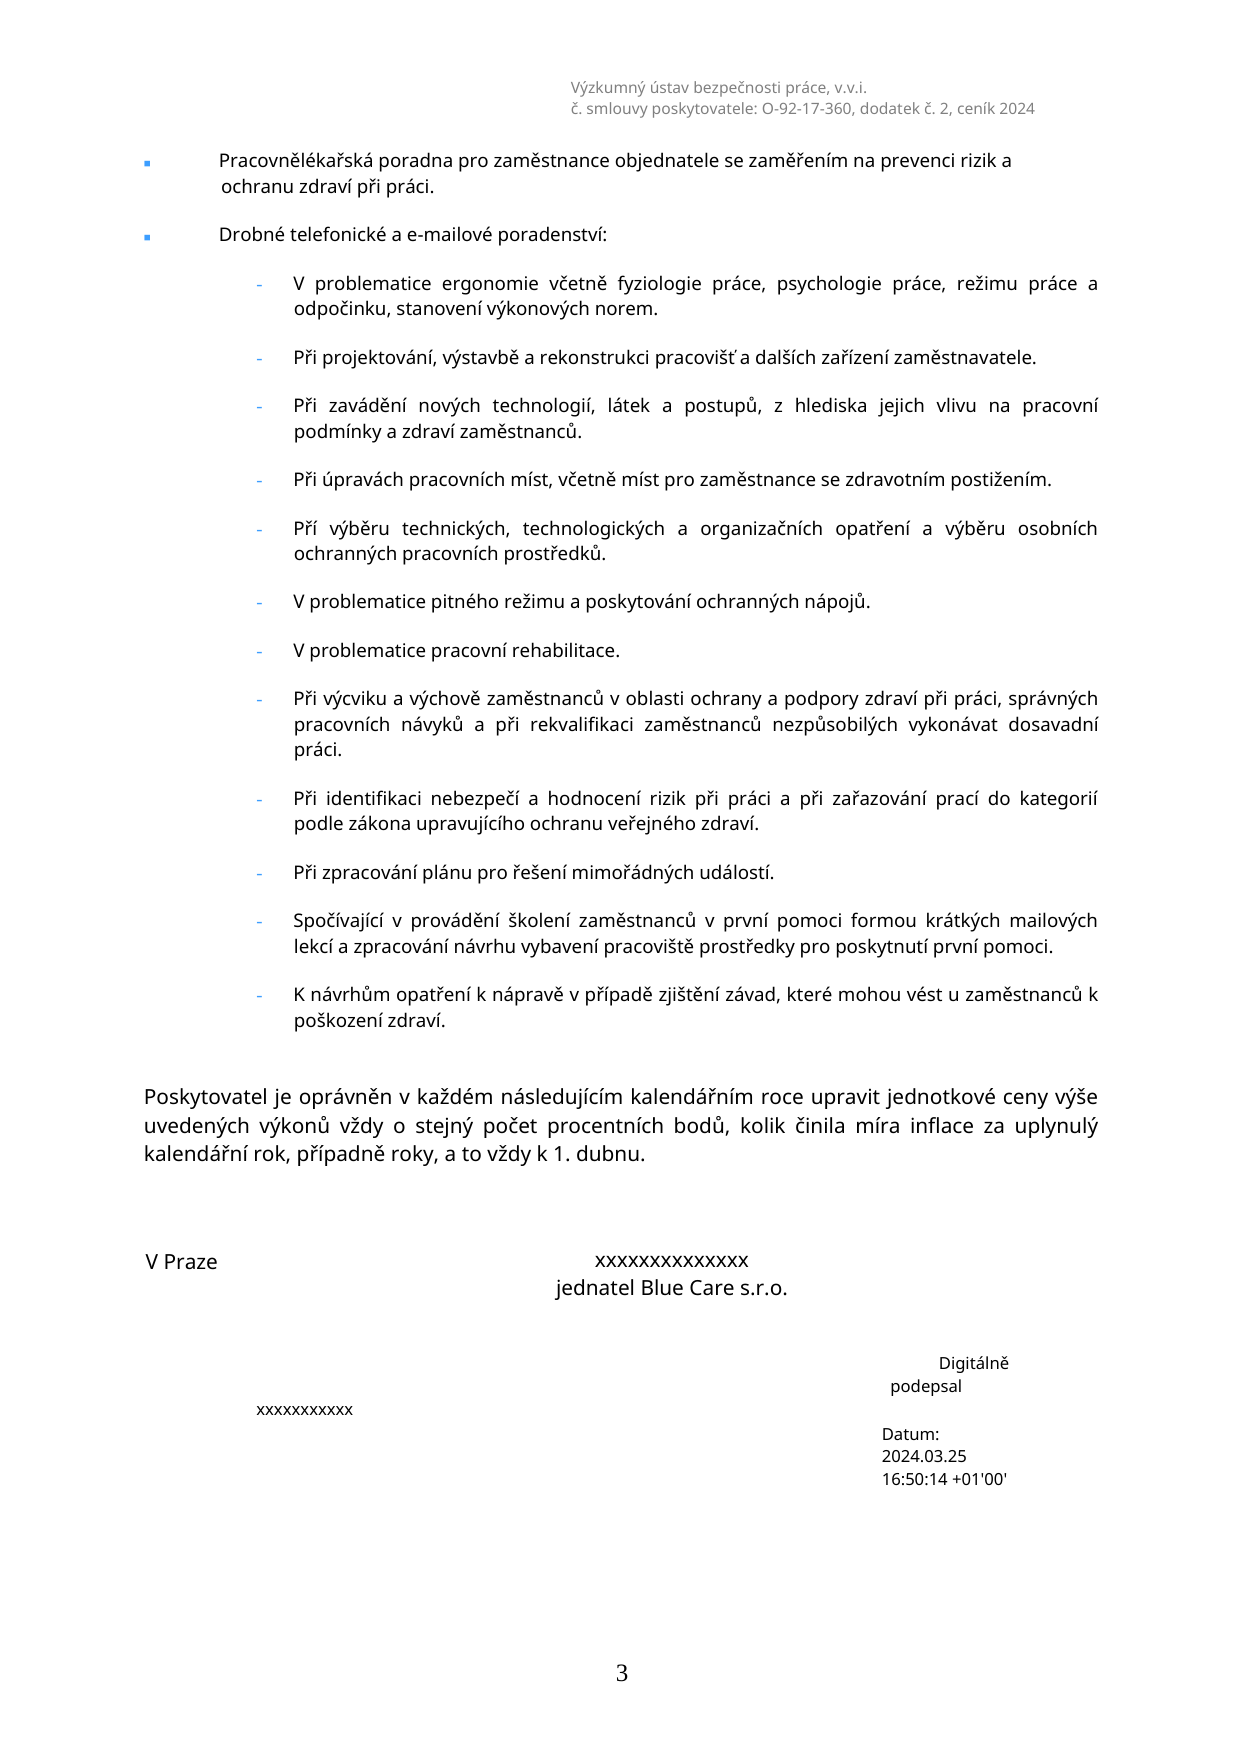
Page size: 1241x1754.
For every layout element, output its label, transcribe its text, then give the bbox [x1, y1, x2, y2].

text Poskytovatel je oprávněn v každém následujícím kalendářním roce upravit jednotkové ceny výše uvedených výkonů vždy o stejný počet procentních bodů, kolik činila míra inflace za uplynulý kalendářní rok, případně roky, a to vždy k 1. dubnu. [144, 1082, 1099, 1168]
list K návrhům opatření k nápravě v případě zjištění závad, které mohou vést u zaměstnanců k poškození zdraví. [256, 981, 1099, 1032]
text xxxxxxxxxxxxxx jednatel Blue Care s.r.o. [144, 1245, 1099, 1302]
list Při identifikaci nebezpečí a hodnocení rizik při práci a při zařazování prací do kategorií podle zákona upravujícího ochranu veřejného zdraví. [256, 785, 1099, 836]
list Při zpracování plánu pro řešení mimořádných událostí. [256, 859, 1099, 884]
list V problematice pracovní rehabilitace. [256, 637, 1099, 663]
list Spočívající v provádění školení zaměstnanců v první pomoci formou krátkých mailových lekcí a zpracování návrhu vybavení pracoviště prostředky pro poskytnutí první pomoci. [256, 907, 1099, 958]
list Při úpravách pracovních míst, včetně míst pro zaměstnance se zdravotním postižením. [256, 466, 1099, 492]
list Při projektování, výstavbě a rekonstrukci pracovišť a dalších zařízení zaměstnavatele. [256, 344, 1099, 369]
text Datum: 2024.03.25 16:50:14 +01'00' [882, 1422, 1028, 1490]
list V problematice ergonomie včetně fyziologie práce, psychologie práce, režimu práce a odpočinku, stanovení výkonových norem. [256, 270, 1099, 321]
list Pracovnělékařská poradna pro zaměstnance objednatele se zaměřením na prevenci rizik a [144, 148, 1099, 173]
list Při zavádění nových technologií, látek a postupů, z hlediska jejich vlivu na pracovní podmínky a zdraví zaměstnanců. [256, 392, 1099, 443]
list Pří výběru technických, technologických a organizačních opatření a výběru osobních ochranných pracovních prostředků. [256, 515, 1099, 566]
list V problematice pitného režimu a poskytování ochranných nápojů. [256, 589, 1099, 614]
text xxxxxxxxxxx [144, 1397, 1099, 1420]
text Digitálně podepsal [144, 1352, 1031, 1397]
text ochranu zdraví při práci. [144, 173, 1099, 199]
list Při výcviku a výchově zaměstnanců v oblasti ochrany a podpory zdraví při práci, správných pracovních návyků a při rekvalifikaci zaměstnanců nezpůsobilých vykonávat dosavadní práci. [256, 686, 1099, 762]
list Drobné telefonické a e-mailové poradenství: [144, 222, 1099, 247]
